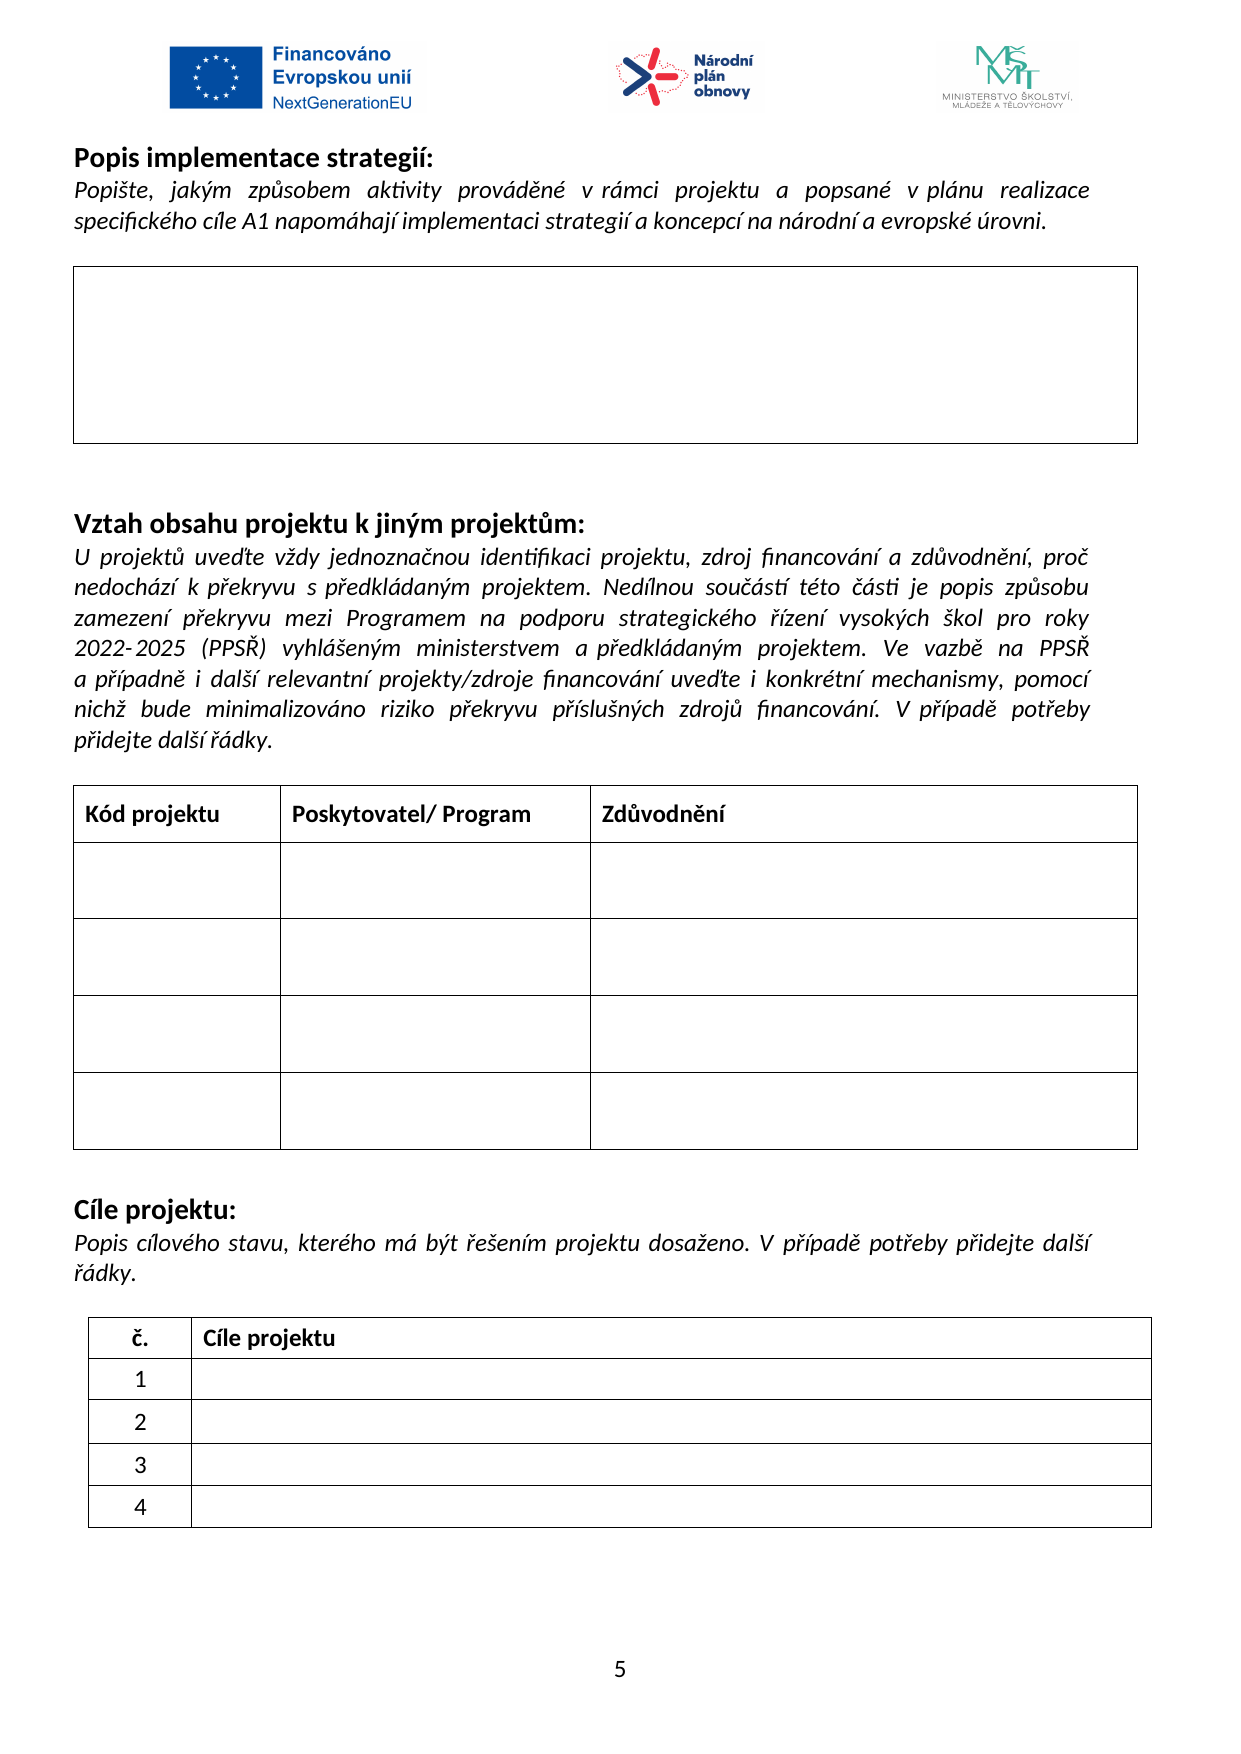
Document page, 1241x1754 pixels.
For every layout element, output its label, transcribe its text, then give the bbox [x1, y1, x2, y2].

table_cell 4 [89, 1486, 191, 1527]
table_cell [192, 1359, 1151, 1399]
table_cell [192, 1444, 1151, 1485]
table_cell 2 [89, 1400, 191, 1443]
table_header Cíle projektu [192, 1318, 1151, 1358]
table_cell [591, 919, 1137, 995]
table_cell 3 [89, 1444, 191, 1485]
text Vztah obsahu projektu k jiným projektům: [74, 505, 1092, 541]
text Popis implementace strategií: [74, 139, 1092, 174]
picture [936, 41, 1079, 113]
table_header Poskytovatel/ Program [281, 786, 590, 842]
table_cell [281, 919, 590, 995]
table_cell [74, 1073, 280, 1149]
picture [161, 41, 428, 113]
table_header Kód projektu [74, 786, 280, 842]
text Popis cílového stavu, kterého má být řešením projektu dosaženo. V případě potřeby přidejte další řádky. [74, 1227, 1092, 1288]
table_cell [192, 1400, 1151, 1443]
table_cell [281, 996, 590, 1072]
table_cell [74, 843, 280, 918]
table_header [74, 267, 1137, 443]
table_cell [591, 843, 1137, 918]
table_cell 1 [89, 1359, 191, 1399]
table_header č. [89, 1318, 191, 1358]
picture [607, 41, 766, 113]
table_cell [74, 919, 280, 995]
text Cíle projektu: [74, 1191, 1092, 1227]
text U projektů uveďte vždy jednoznačnou identifikaci projektu, zdroj financování a zdůvodnění, proč nedochází k překryvu s předkládaným projektem. Nedílnou součástí této části je popis způsobu zamezení překryvu mezi Programem na podporu strategického řízení vysokých škol pro roky 2022-2025 (PPSŘ) vyhlášeným ministerstvem a předkládaným projektem. Ve vazbě na PPSŘ a případně i další relevantní projekty/zdroje financování uveďte i konkrétní mechanismy, pomocí nichž bude minimalizováno riziko překryvu příslušných zdrojů financování. V případě potřeby přidejte další řádky. [74, 541, 1092, 754]
table_cell [74, 996, 280, 1072]
table_cell [591, 1073, 1137, 1149]
table_cell [281, 843, 590, 918]
table_cell [281, 1073, 590, 1149]
table_header Zdůvodnění [591, 786, 1137, 842]
table_cell [192, 1486, 1151, 1527]
table_cell [591, 996, 1137, 1072]
text Popište, jakým způsobem aktivity prováděné v rámci projektu a popsané v plánu realizace specifického cíle A1 napomáhají implementaci strategií a koncepcí na národní a evropské úrovni. [74, 174, 1092, 235]
